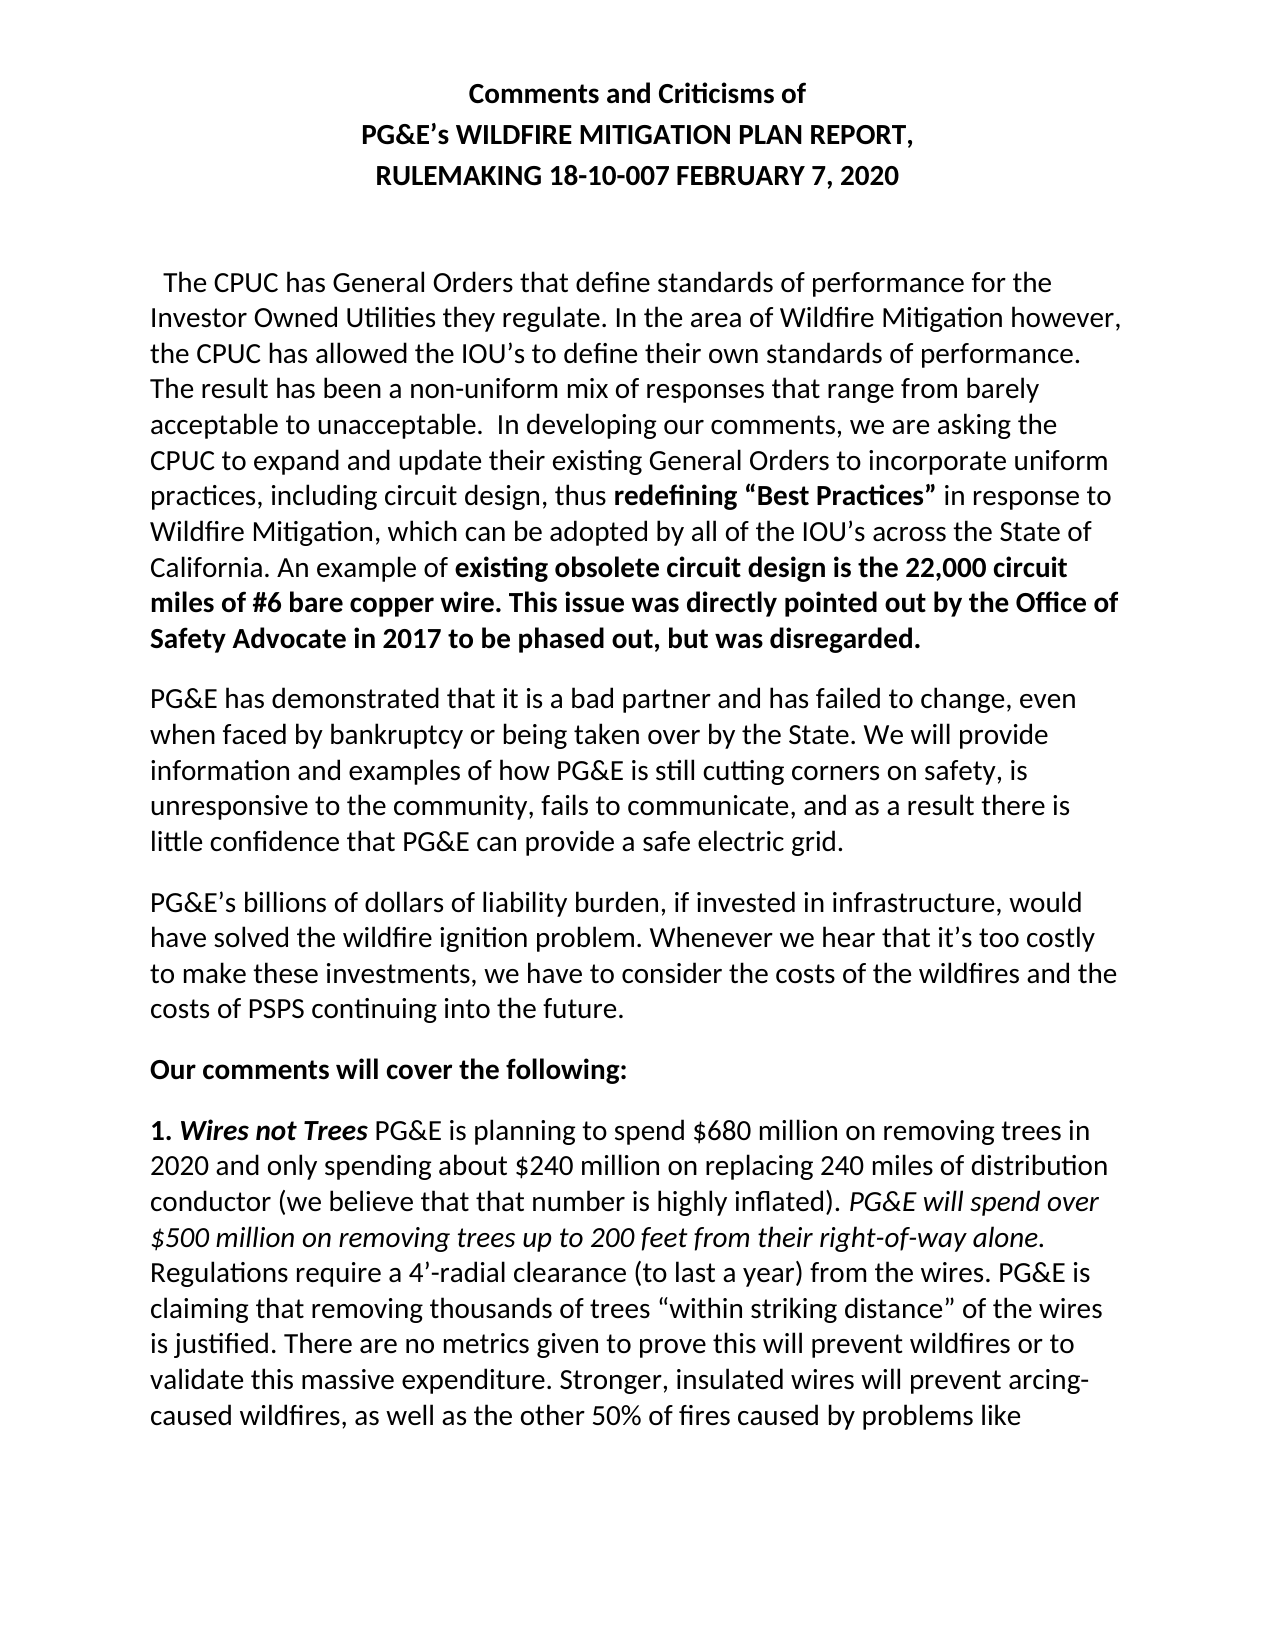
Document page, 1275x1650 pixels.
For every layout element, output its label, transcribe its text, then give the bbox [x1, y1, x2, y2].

text The CPUC has General Orders that define standards of performance for the Investor Owned Utilities they regulate. In the area of Wildfire Mitigation however, the CPUC has allowed the IOU’s to define their own standards of performance. The result has been a non-uniform mix of responses that range from barely acceptable to unacceptable. In developing our comments, we are asking the CPUC to expand and update their existing General Orders to incorporate uniform practices, including circuit design, thus redefining “Best Practices” in response to Wildfire Mitigation, which can be adopted by all of the IOU’s across the State of California. An example of existing obsolete circuit design is the 22,000 circuit miles of #6 bare copper wire. This issue was directly pointed out by the Office of Safety Advocate in 2017 to be phased out, but was disregarded. [150, 264, 1125, 656]
text PG&E has demonstrated that it is a bad partner and has failed to change, even when faced by bankruptcy or being taken over by the State. We will provide information and examples of how PG&E is still cutting corners on safety, is unresponsive to the community, fails to communicate, and as a result there is little confidence that PG&E can provide a safe electric grid. [150, 681, 1125, 859]
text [150, 1112, 1125, 1432]
text Our comments will cover the following: [150, 1051, 1125, 1087]
text Comments and Criticisms of [150, 75, 1125, 111]
text PG&E’s billions of dollars of liability burden, if invested in infrastructure, would have solved the wildfire ignition problem. Whenever we hear that it’s too costly to make these investments, we have to consider the costs of the wildfires and the costs of PSPS continuing into the future. [150, 884, 1125, 1026]
text RULEMAKING 18-10-007 FEBRUARY 7, 2020 [150, 157, 1125, 192]
text PG&E’s WILDFIRE MITIGATION PLAN REPORT, [150, 116, 1125, 152]
